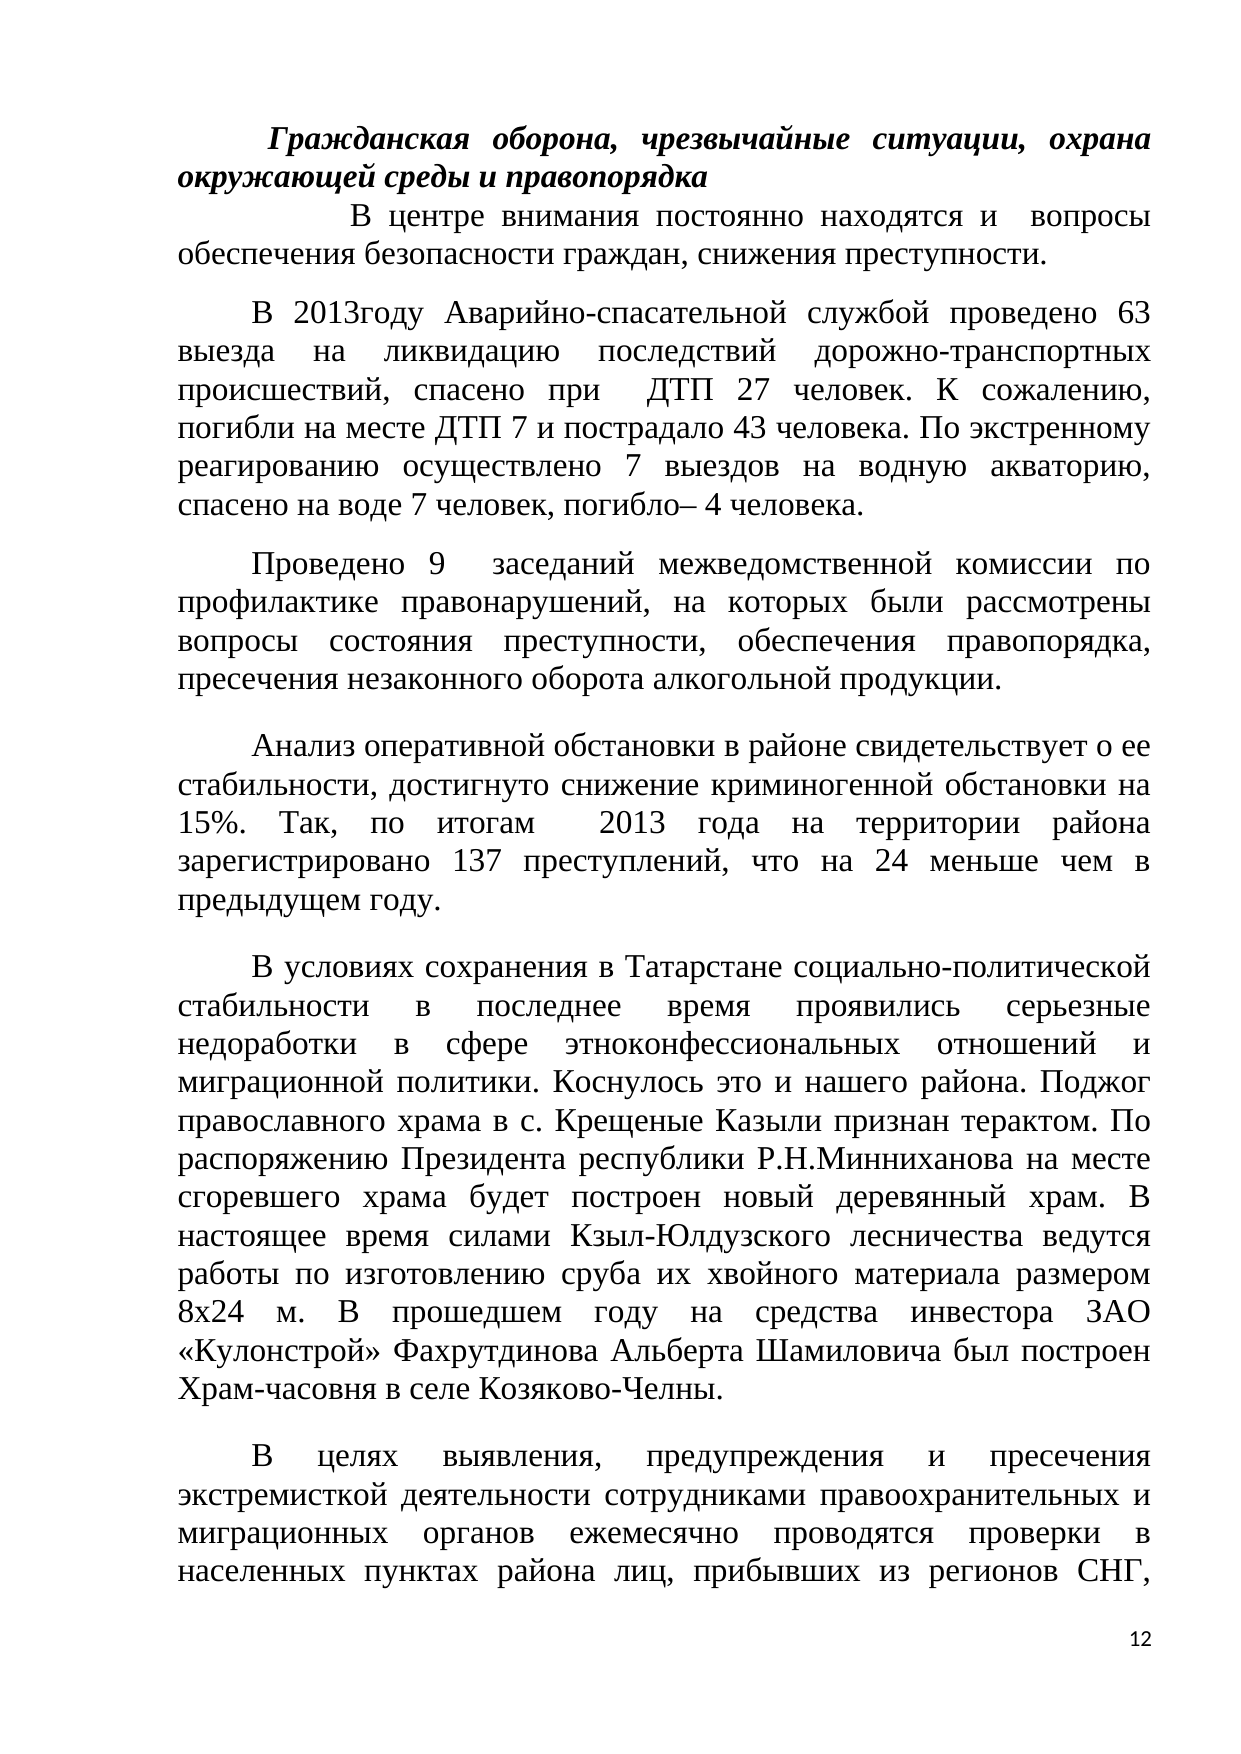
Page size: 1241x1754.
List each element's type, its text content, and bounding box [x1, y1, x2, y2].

text В условиях сохранения в Татарстане социально-политической стабильности в последнее время проявились серьезные недоработки в сфере этноконфессиональных отношений и миграционной политики. Коснулось это и нашего района. Поджог православного храма в с. Крещеные Казыли признан терактом. По распоряжению Президента республики Р.Н.Минниханова на месте сгоревшего храма будет построен новый деревянный храм. В настоящее время силами Кзыл-Юлдузского лесничества ведутся работы по изготовлению сруба их хвойного материала размером 8х24 м. В прошедшем году на средства инвестора ЗАО «Кулонстрой» Фахрутдинова Альберта Шамиловича был построен Храм-часовня в селе Козяково-Челны. [177, 946, 1152, 1406]
text В центре внимания постоянно находятся и вопросы обеспечения безопасности граждан, снижения преступности. [177, 195, 1152, 271]
text Гражданская оборона, чрезвычайные ситуации, охрана окружающей среды и правопорядка [177, 118, 1152, 195]
text В 2013году Аварийно-спасательной службой проведено 63 выезда на ликвидацию последствий дорожно-транспортных происшествий, спасено при ДТП 27 человек. К сожалению, погибли на месте ДТП 7 и пострадало 43 человека. По экстренному реагированию осуществлено 7 выездов на водную акваторию, спасено на воде 7 человек, погибло– 4 человека. [177, 292, 1152, 522]
text Анализ оперативной обстановки в районе свидетельствует о ее стабильности, достигнуто снижение криминогенной обстановки на 15%. Так, по итогам 2013 года на территории района зарегистрировано 137 преступлений, что на 24 меньше чем в предыдущем году. [177, 726, 1152, 917]
text Проведено 9 заседаний межведомственной комиссии по профилактике правонарушений, на которых были рассмотрены вопросы состояния преступности, обеспечения правопорядка, пресечения незаконного оборота алкогольной продукции. [177, 543, 1152, 696]
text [177, 1436, 1152, 1589]
